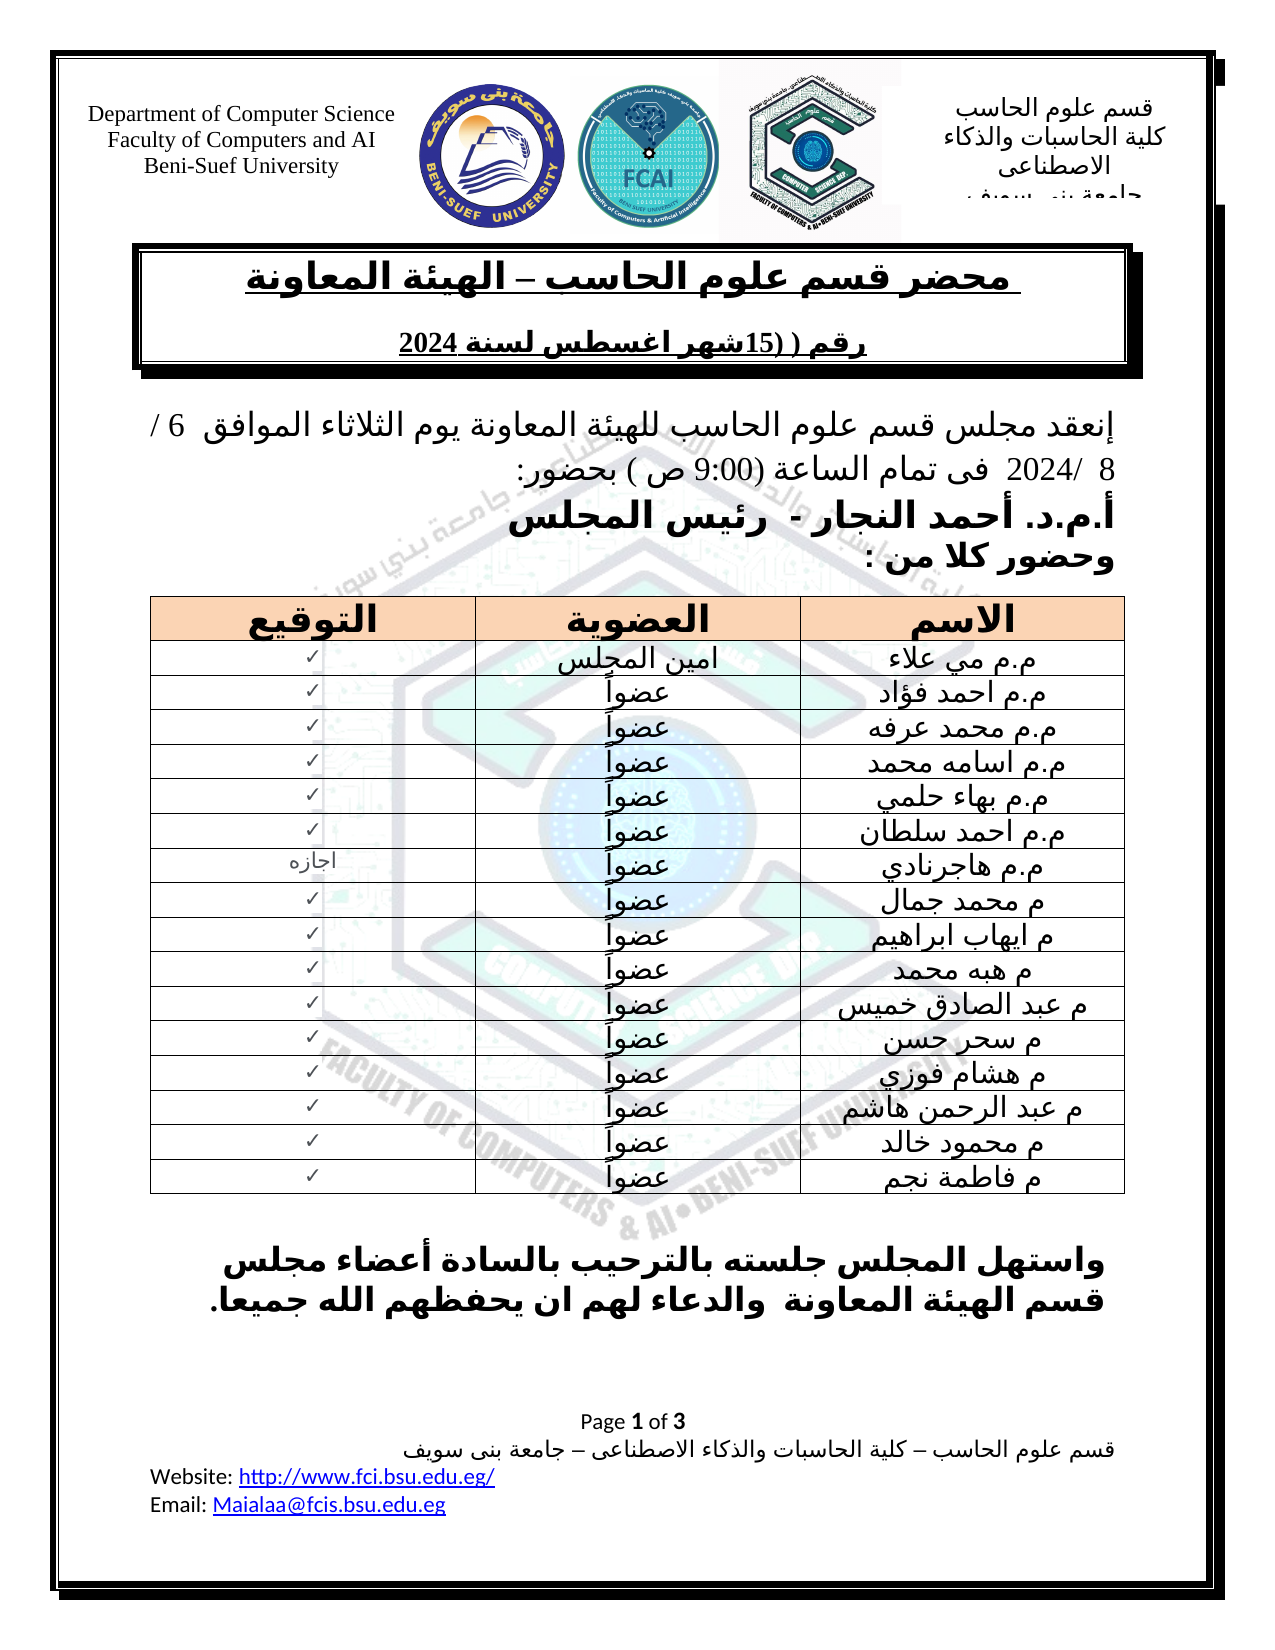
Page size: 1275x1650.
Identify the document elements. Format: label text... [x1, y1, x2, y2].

table_cell م.م اسامه محمد [801, 745, 1124, 778]
table_cell م عبد الصادق خميس [801, 987, 1124, 1020]
table_cell عضواً [476, 883, 800, 917]
table_header العضوية [476, 597, 800, 640]
table_cell عضواً [476, 1091, 800, 1124]
table_cell عضواً [476, 1125, 800, 1159]
table_cell ✓ [151, 952, 475, 986]
table_cell م فاطمة نجم [801, 1160, 1124, 1193]
table_cell امين المجلس [476, 641, 800, 674]
picture [570, 59, 902, 243]
table_cell ✓ [151, 987, 475, 1020]
table_cell ✓ [151, 883, 475, 917]
text وحضور كلا من : [150, 536, 1116, 575]
table_cell عضواً [476, 814, 800, 847]
picture [418, 84, 566, 228]
table_cell عضواً [476, 676, 800, 709]
table_cell عضواً [476, 849, 800, 882]
table_cell عضواً [476, 1056, 800, 1089]
table_cell ✓ [151, 676, 475, 709]
text واستهل المجلس جلسته بالترحيب بالسادة أعضاء مجلس قسم الهيئة المعاونة والدعاء لهم ان يحفظهم الله جميعا. [150, 1240, 1106, 1319]
table_header الاسم [801, 597, 1124, 640]
table_cell ✓ [151, 1091, 475, 1124]
table_cell م ايهاب ابراهيم [801, 918, 1124, 951]
table_cell ✓ [151, 745, 475, 778]
table_cell م.م احمد فؤاد [801, 676, 1124, 709]
table_cell م.م بهاء حلمي [801, 779, 1124, 813]
table_cell ✓ [151, 1021, 475, 1055]
text إنعقد مجلس قسم علوم الحاسب للهيئة المعاونة يوم الثلاثاء الموافق 6 / 8 /2024 فى تمام الساعة (9:00 ص ) بحضور: [150, 405, 1116, 488]
table_header التوقيع [151, 597, 475, 640]
text أ.م.د. أحمد النجار - رئيس المجلس [150, 493, 1116, 536]
table_cell م سحر حسن [801, 1021, 1124, 1055]
table_cell م.م احمد سلطان [801, 814, 1124, 847]
table_cell ✓ [151, 779, 475, 813]
table_cell عضواً [476, 952, 800, 986]
table_cell ✓ [151, 710, 475, 744]
table_cell عضواً [476, 1160, 800, 1193]
table_cell ✓ [151, 1125, 475, 1159]
table_cell م.م محمد عرفه [801, 710, 1124, 744]
table_cell اجازه [151, 849, 475, 882]
text محضر قسم علوم الحاسب – الهيئة المعاونة [142, 253, 1124, 298]
table_cell م محمود خالد [801, 1125, 1124, 1159]
table_cell م هشام فوزي [801, 1056, 1124, 1089]
table_cell م محمد جمال [801, 883, 1124, 917]
table_cell عضواً [476, 745, 800, 778]
table_cell عضواً [476, 710, 800, 744]
table_cell ✓ [151, 814, 475, 847]
table_cell م.م مي علاء [801, 641, 1124, 674]
table_cell ✓ [151, 1056, 475, 1089]
table_cell عضواً [476, 779, 800, 813]
table_cell ✓ [151, 918, 475, 951]
table_cell ✓ [151, 1160, 475, 1193]
table_cell م عبد الرحمن هاشم [801, 1091, 1124, 1124]
table_cell م هبه محمد [801, 952, 1124, 986]
table_cell عضواً [476, 1021, 800, 1055]
table_cell عضواً [476, 918, 800, 951]
table_cell ✓ [151, 641, 475, 674]
table_cell عضواً [476, 987, 800, 1020]
text رقم ( (15شهر اغسطس لسنة 2024 [142, 313, 1124, 361]
table_cell م.م هاجرنادي [801, 849, 1124, 882]
